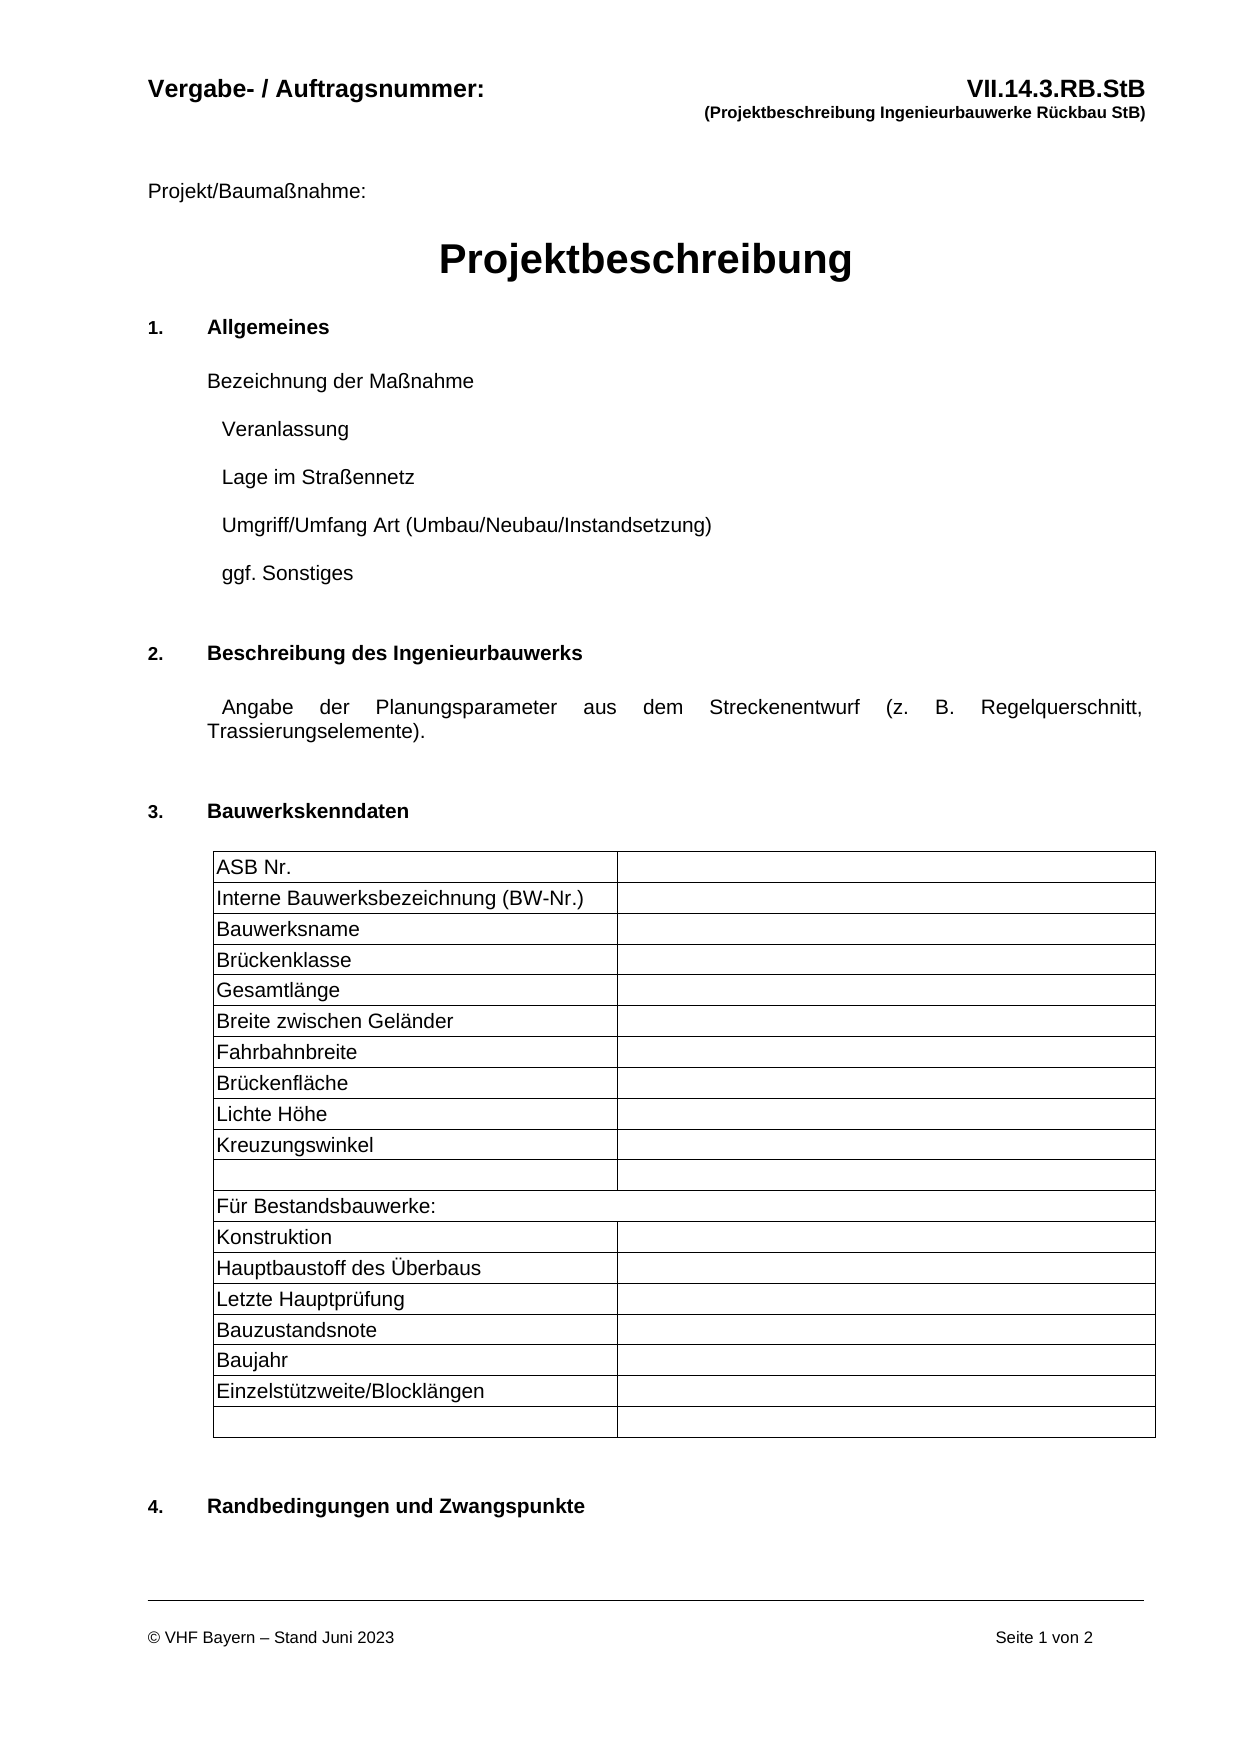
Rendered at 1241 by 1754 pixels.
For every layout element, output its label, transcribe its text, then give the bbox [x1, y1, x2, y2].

table_header [618, 852, 1155, 882]
list Angabe der Planungsparameter aus dem Streckenentwurf (z. B. Regelquerschnitt, Trassierungselemente). [207, 695, 1144, 743]
table_cell [618, 1160, 1155, 1190]
list Beschreibung des Ingenieurbauwerks [148, 641, 1144, 664]
table_cell [618, 1130, 1155, 1159]
table_cell Brückenklasse [214, 945, 617, 974]
table_cell [618, 1345, 1155, 1375]
table_cell Letzte Hauptprüfung [214, 1284, 617, 1313]
table_cell Lichte Höhe [214, 1099, 617, 1128]
table_cell [618, 1037, 1155, 1067]
table_cell Kreuzungswinkel [214, 1130, 617, 1159]
table_cell [618, 1222, 1155, 1252]
table_cell Interne Bauwerksbezeichnung (BW-Nr.) [214, 883, 617, 913]
table_cell Hauptbaustoff des Überbaus [214, 1253, 617, 1283]
list Lage im Straßennetz [207, 464, 1144, 488]
table_cell Fahrbahnbreite [214, 1037, 617, 1067]
table_cell [618, 914, 1155, 943]
table_cell [214, 1407, 617, 1437]
table_cell [618, 975, 1155, 1005]
table_cell [618, 1068, 1155, 1098]
table_cell Für Bestandsbauwerke: [214, 1191, 1155, 1221]
list Umgriff/Umfang Art (Umbau/Neubau/Instandsetzung) [207, 512, 1144, 536]
table_cell Brückenfläche [214, 1068, 617, 1098]
list Bezeichnung der Maßnahme [207, 345, 1144, 393]
table_cell [618, 1006, 1155, 1036]
table_cell [618, 1407, 1155, 1437]
table_cell Breite zwischen Geländer [214, 1006, 617, 1036]
table_header ASB Nr. [214, 852, 617, 882]
subtitle Projektbeschreibung [148, 234, 1144, 282]
list Bauwerkskenndaten [148, 799, 1144, 823]
table_cell [618, 1315, 1155, 1344]
list Allgemeines [148, 314, 1144, 338]
list ggf. Sonstiges [207, 560, 1144, 584]
list Veranlassung [207, 417, 1144, 441]
table_cell [618, 1284, 1155, 1313]
text Projekt/Baumaßnahme: [148, 179, 1144, 203]
table_cell [618, 1099, 1155, 1128]
table_cell Baujahr [214, 1345, 617, 1375]
table_cell Gesamtlänge [214, 975, 617, 1005]
table_cell Konstruktion [214, 1222, 617, 1252]
table_cell Bauwerksname [214, 914, 617, 943]
table_cell [618, 1253, 1155, 1283]
table_cell [214, 1160, 617, 1190]
table_cell Einzelstützweite/Blocklängen [214, 1376, 617, 1406]
table_cell [618, 1376, 1155, 1406]
table_cell [618, 945, 1155, 974]
table_cell [618, 883, 1155, 913]
list Randbedingungen und Zwangspunkte [148, 1494, 1144, 1518]
table_cell Bauzustandsnote [214, 1315, 617, 1344]
